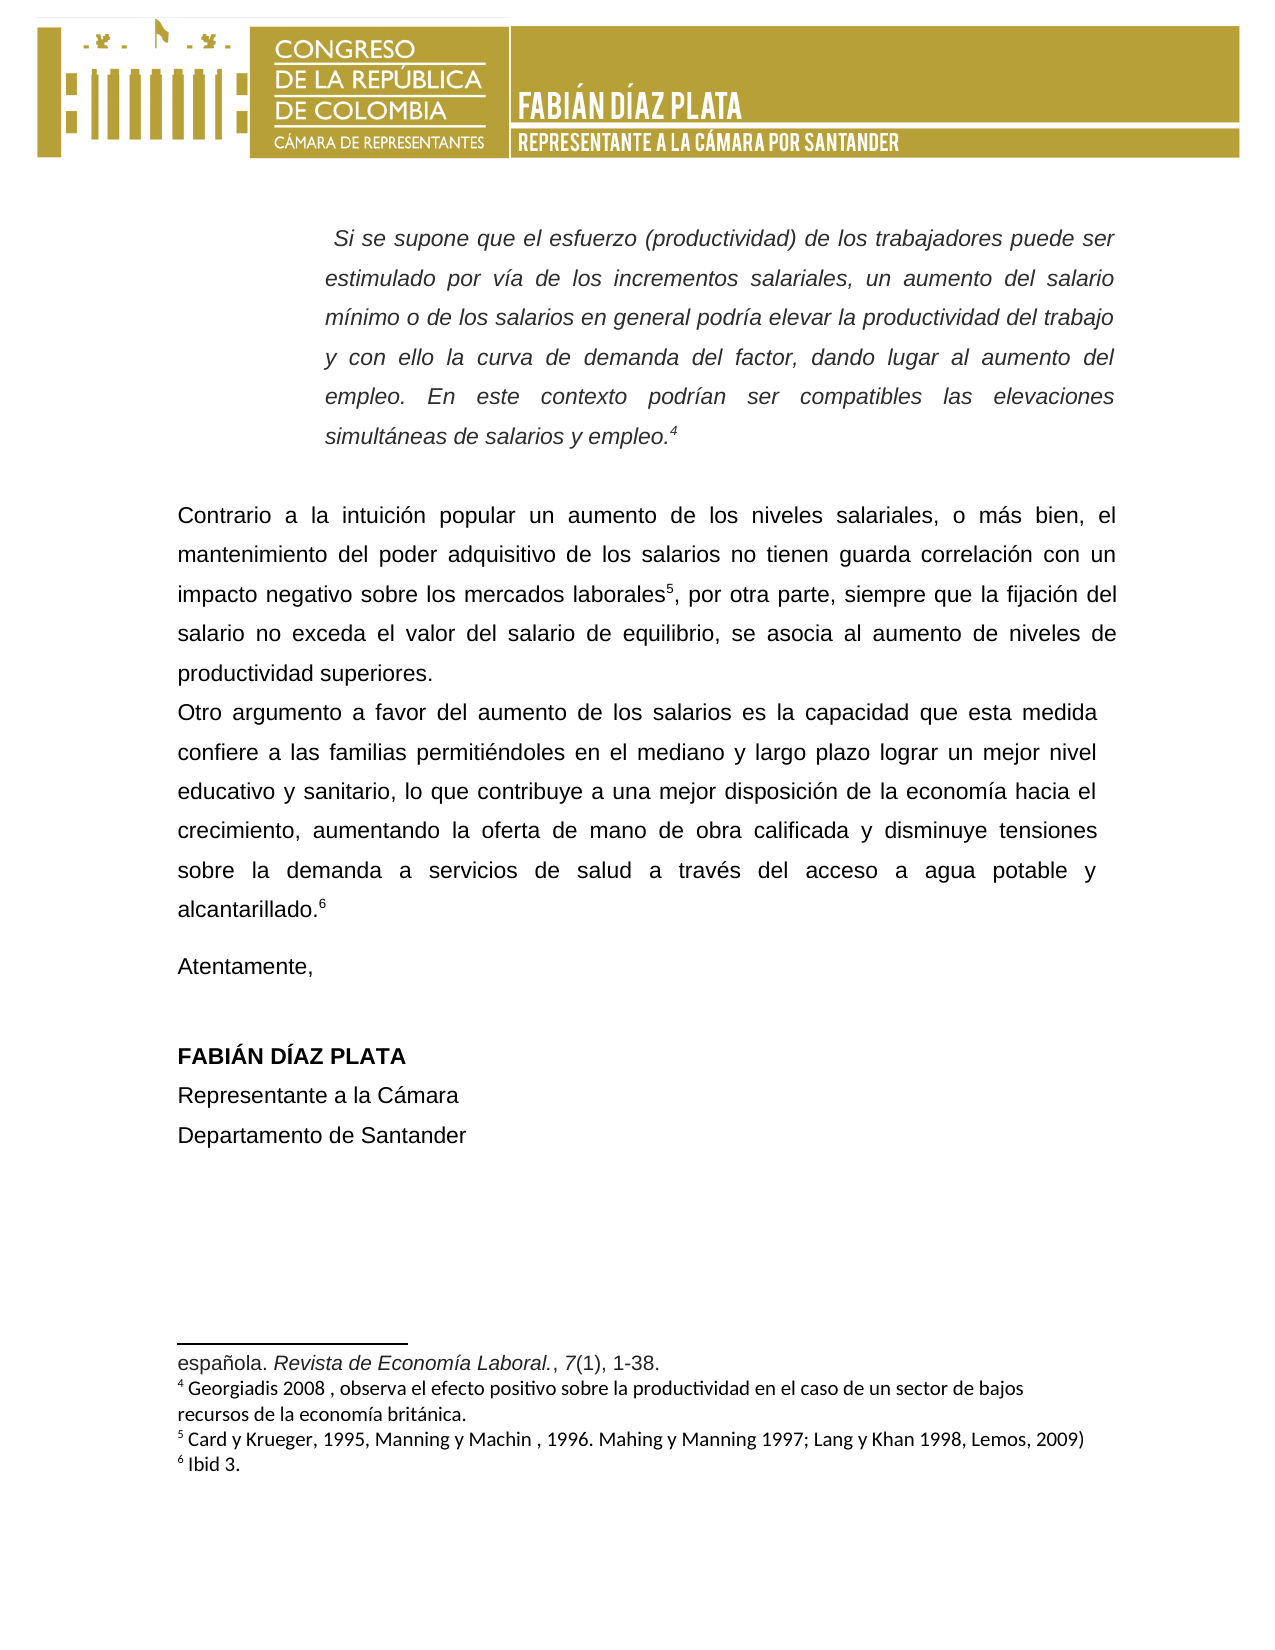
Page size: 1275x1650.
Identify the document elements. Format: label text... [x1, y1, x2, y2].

text Departamento de Santander [177, 1122, 1098, 1148]
text Contrario a la intuición popular un aumento de los niveles salariales, o más bien, el mantenimiento del poder adquisitivo de los salarios no tienen guarda correlación con un impacto negativo sobre los mercados laborales, por otra parte, siempre que la fijación del salario no exceda el valor del salario de equilibrio, se asocia al aumento de niveles de productividad superiores. [177, 502, 1117, 686]
text Atentamente, [177, 953, 1098, 979]
text Si se supone que el esfuerzo (productividad) de los trabajadores puede ser estimulado por vía de los incrementos salariales, un aumento del salario mínimo o de los salarios en general podría elevar la productividad del trabajo y con ello la curva de demanda del factor, dando lugar al aumento del empleo. En este contexto podrían ser compatibles las elevaciones simultáneas de salarios y empleo. [325, 225, 1117, 449]
picture [35, 17, 1240, 173]
text FABIÁN DÍAZ PLATA [177, 1043, 1098, 1069]
text Representante a la Cámara [177, 1082, 1098, 1109]
text Otro argumento a favor del aumento de los salarios es la capacidad que esta medida confiere a las familias permitiéndoles en el mediano y largo plazo lograr un mejor nivel educativo y sanitario, lo que contribuye a una mejor disposición de la economía hacia el crecimiento, aumentando la oferta de mano de obra calificada y disminuye tensiones sobre la demanda a servicios de salud a través del acceso a agua potable y alcantarillado. [177, 699, 1098, 923]
